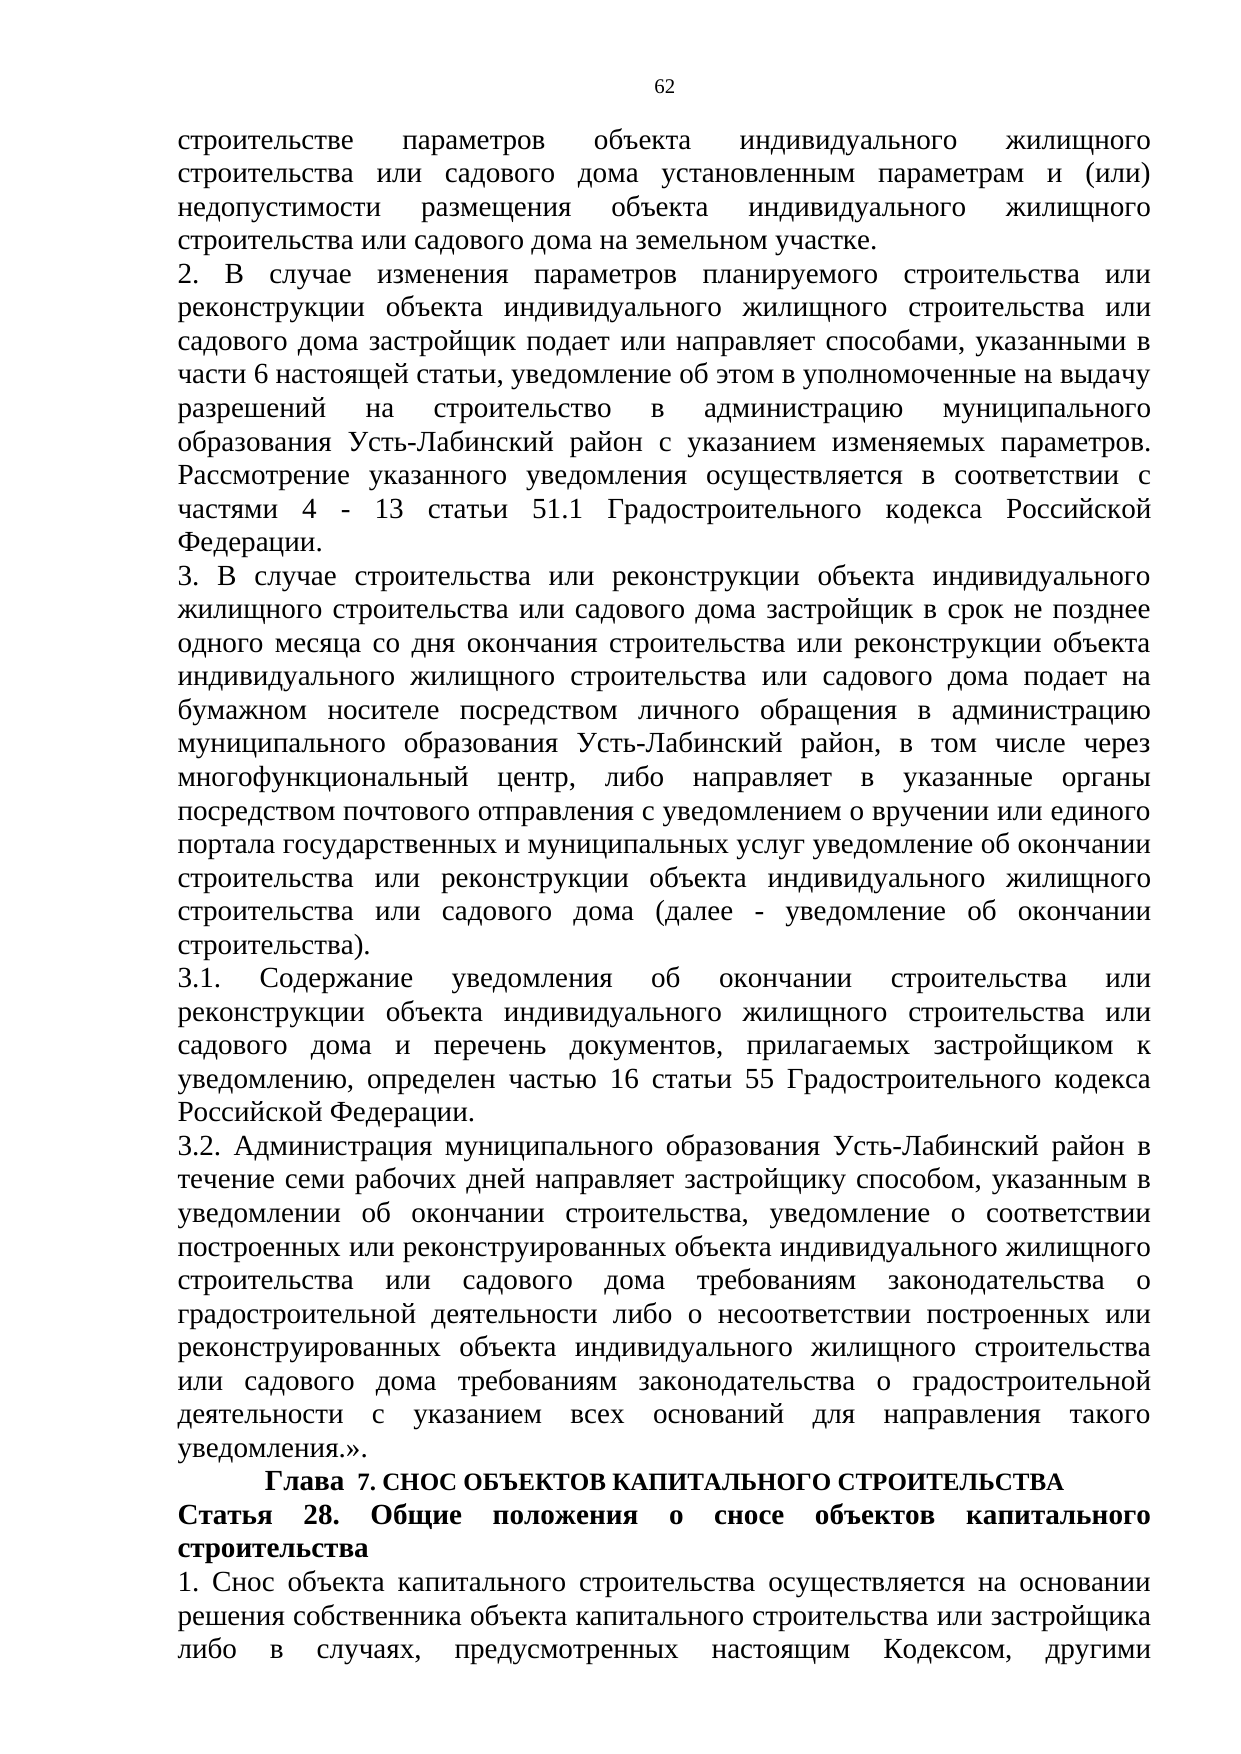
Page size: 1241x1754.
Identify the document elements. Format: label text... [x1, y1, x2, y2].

text 2. В случае изменения параметров планируемого строительства или реконструкции объекта индивидуального жилищного строительства или садового дома застройщик подает или направляет способами, указанными в части 6 настоящей статьи, уведомление об этом в уполномоченные на выдачу разрешений на строительство в администрацию муниципального образования Усть-Лабинский район с указанием изменяемых параметров. Рассмотрение указанного уведомления осуществляется в соответствии с частями 4 - 13 статьи 51.1 Градостроительного кодекса Российской Федерации. [177, 256, 1152, 558]
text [177, 122, 1152, 256]
text 3.1. Содержание уведомления об окончании строительства или реконструкции объекта индивидуального жилищного строительства или садового дома и перечень документов, прилагаемых застройщиком к уведомлению, определен частью 16 статьи 55 Градостроительного кодекса Российской Федерации. [177, 960, 1152, 1128]
title Статья 28. Общие положения о сносе объектов капитального строительства [177, 1497, 1152, 1564]
text Глава 7. СНОС ОБЪЕКТОВ КАПИТАЛЬНОГО СТРОИТЕЛЬСТВА [177, 1463, 1152, 1497]
text 3.2. Администрация муниципального образования Усть-Лабинский район в течение семи рабочих дней направляет застройщику способом, указанным в уведомлении об окончании строительства, уведомление о соответствии построенных или реконструированных объекта индивидуального жилищного строительства или садового дома требованиям законодательства о градостроительной деятельности либо о несоответствии построенных или реконструированных объекта индивидуального жилищного строительства или садового дома требованиям законодательства о градостроительной деятельности с указанием всех оснований для направления такого уведомления.». [177, 1128, 1152, 1463]
text 3. В случае строительства или реконструкции объекта индивидуального жилищного строительства или садового дома застройщик в срок не позднее одного месяца со дня окончания строительства или реконструкции объекта индивидуального жилищного строительства или садового дома подает на бумажном носителе посредством личного обращения в администрацию муниципального образования Усть-Лабинский район, в том числе через многофункциональный центр, либо направляет в указанные органы посредством почтового отправления с уведомлением о вручении или единого портала государственных и муниципальных услуг уведомление об окончании строительства или реконструкции объекта индивидуального жилищного строительства или садового дома (далее - уведомление об окончании строительства). [177, 558, 1152, 960]
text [177, 1564, 1152, 1665]
